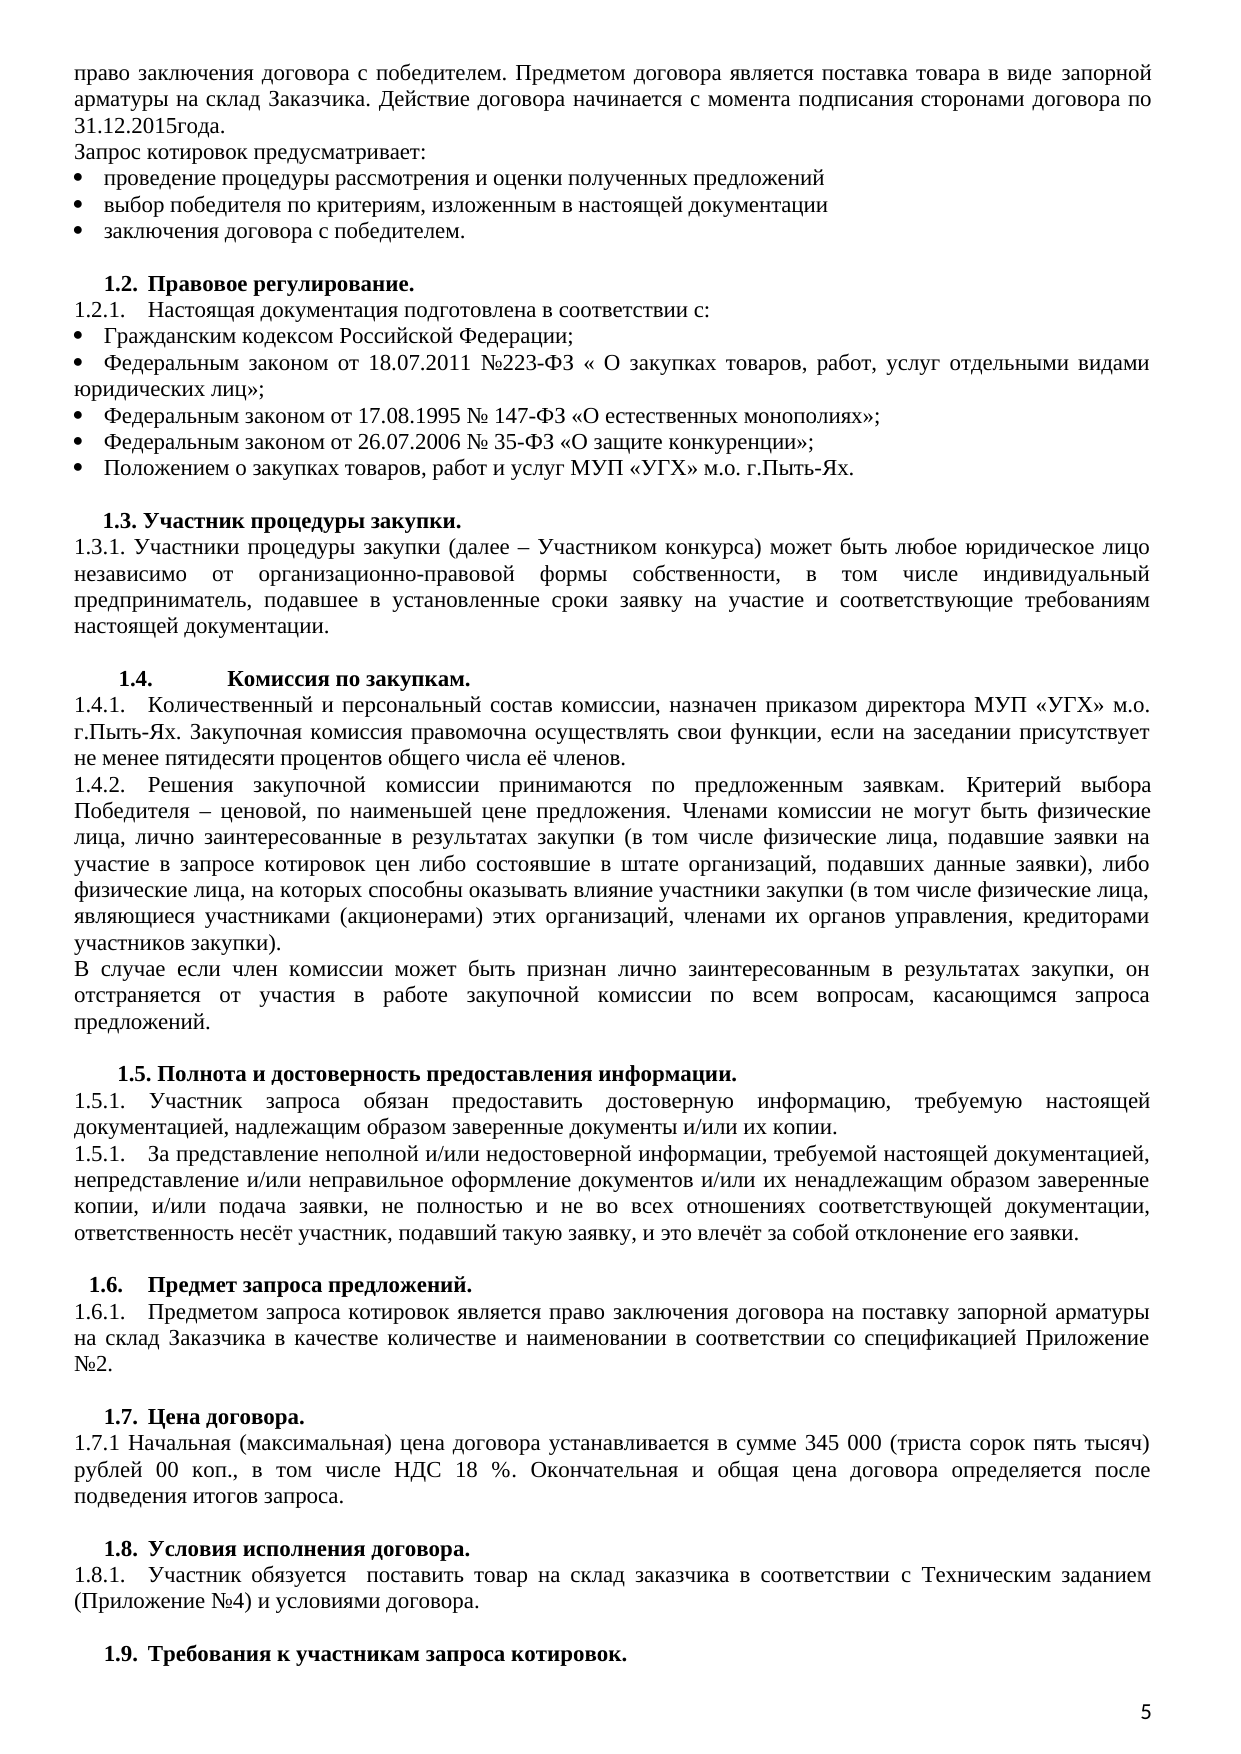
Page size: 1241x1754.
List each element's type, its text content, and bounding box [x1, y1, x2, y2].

list 1.5. Полнота и достоверность предоставления информации. [117, 1061, 1152, 1087]
list Решения закупочной комиссии принимаются по предложенным заявкам. Критерий выбора Победителя – ценовой, по наименьшей цене предложения. Членами комиссии не могут быть физические лица, лично заинтересованные в результатах закупки (в том числе физические лица, подавшие заявки на участие в запросе котировок цен либо состоявшие в штате организаций, подавших данные заявки), либо физические лица, на которых способны оказывать влияние участники закупки (в том числе физические лица, являющиеся участниками (акционерами) этих организаций, членами их органов управления, кредиторами участников закупки). [74, 771, 1152, 955]
list Правовое регулирование. [74, 270, 1152, 296]
list Положением о закупках товаров, работ и услуг МУП «УГХ» м.о. г.Пыть-Ях. [74, 454, 1152, 481]
list заключения договора с победителем. [74, 217, 1152, 243]
list Комиссия по закупкам. [118, 665, 1152, 692]
list Федеральным законом от 18.07.2011 №223-ФЗ « О закупках товаров, работ, услуг отдельными видами юридических лиц»; [74, 349, 1152, 402]
list Участник обязуется поставить товар на склад заказчика в соответствии с Техническим заданием (Приложение №4) и условиями договора. [74, 1561, 1152, 1614]
text В случае если член комиссии может быть признан лично заинтересованным в результатах закупки, он отстраняется от участия в работе закупочной комиссии по всем вопросам, касающимся запроса предложений. [74, 955, 1152, 1034]
list 1.5.1. Участник запроса обязан предоставить достоверную информацию, требуемую настоящей документацией, надлежащим образом заверенные документы и/или их копии. [74, 1087, 1152, 1139]
list Требования к участникам запроса котировок. [103, 1640, 1152, 1667]
list Предметом запроса котировок является право заключения договора на поставку запорной арматуры на склад Заказчика в качестве количестве и наименовании в соответствии со спецификацией Приложение №2. [74, 1298, 1152, 1377]
list Цена договора. [103, 1403, 1152, 1429]
list Условия исполнения договора. [103, 1535, 1152, 1561]
list 1.3. Участник процедуры закупки. [74, 507, 1152, 533]
list Количественный и персональный состав комиссии, назначен приказом директора МУП «УГХ» м.о. г.Пыть-Ях. Закупочная комиссия правомочна осуществлять свои функции, если на заседании присутствует не менее пятидесяти процентов общего числа её членов. [74, 692, 1152, 771]
list Гражданским кодексом Российской Федерации; [74, 323, 1152, 349]
list Предмет запроса предложений. [89, 1271, 1152, 1298]
list Настоящая документация подготовлена в соответствии с: [74, 296, 1152, 323]
list 1.3.1. Участники процедуры закупки (далее – Участником конкурса) может быть любое юридическое лицо независимо от организационно-правовой формы собственности, в том числе индивидуальный предприниматель, подавшее в установленные сроки заявку на участие и соответствующие требованиям настоящей документации. [74, 533, 1152, 639]
list проведение процедуры рассмотрения и оценки полученных предложений [74, 164, 1152, 191]
list Федеральным законом от 17.08.1995 № 147-ФЗ «О естественных монополиях»; [74, 402, 1152, 428]
text 1.7.1 Начальная (максимальная) цена договора устанавливается в сумме 345 000 (триста сорок пять тысяч) рублей 00 коп., в том числе НДС 18 %. Окончательная и общая цена договора определяется после подведения итогов запроса. [74, 1429, 1152, 1508]
text Запрос котировок предусматривает: [74, 138, 1152, 164]
list выбор победителя по критериям, изложенным в настоящей документации [74, 191, 1152, 217]
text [74, 59, 1152, 138]
list Федеральным законом от 26.07.2006 № 35-ФЗ «О защите конкуренции»; [74, 428, 1152, 454]
list За представление неполной и/или недостоверной информации, требуемой настоящей документацией, непредставление и/или неправильное оформление документов и/или их ненадлежащим образом заверенные копии, и/или подача заявки, не полностью и не во всех отношениях соответствующей документации, ответственность несёт участник, подавший такую заявку, и это влечёт за собой отклонение его заявки. [74, 1139, 1152, 1245]
